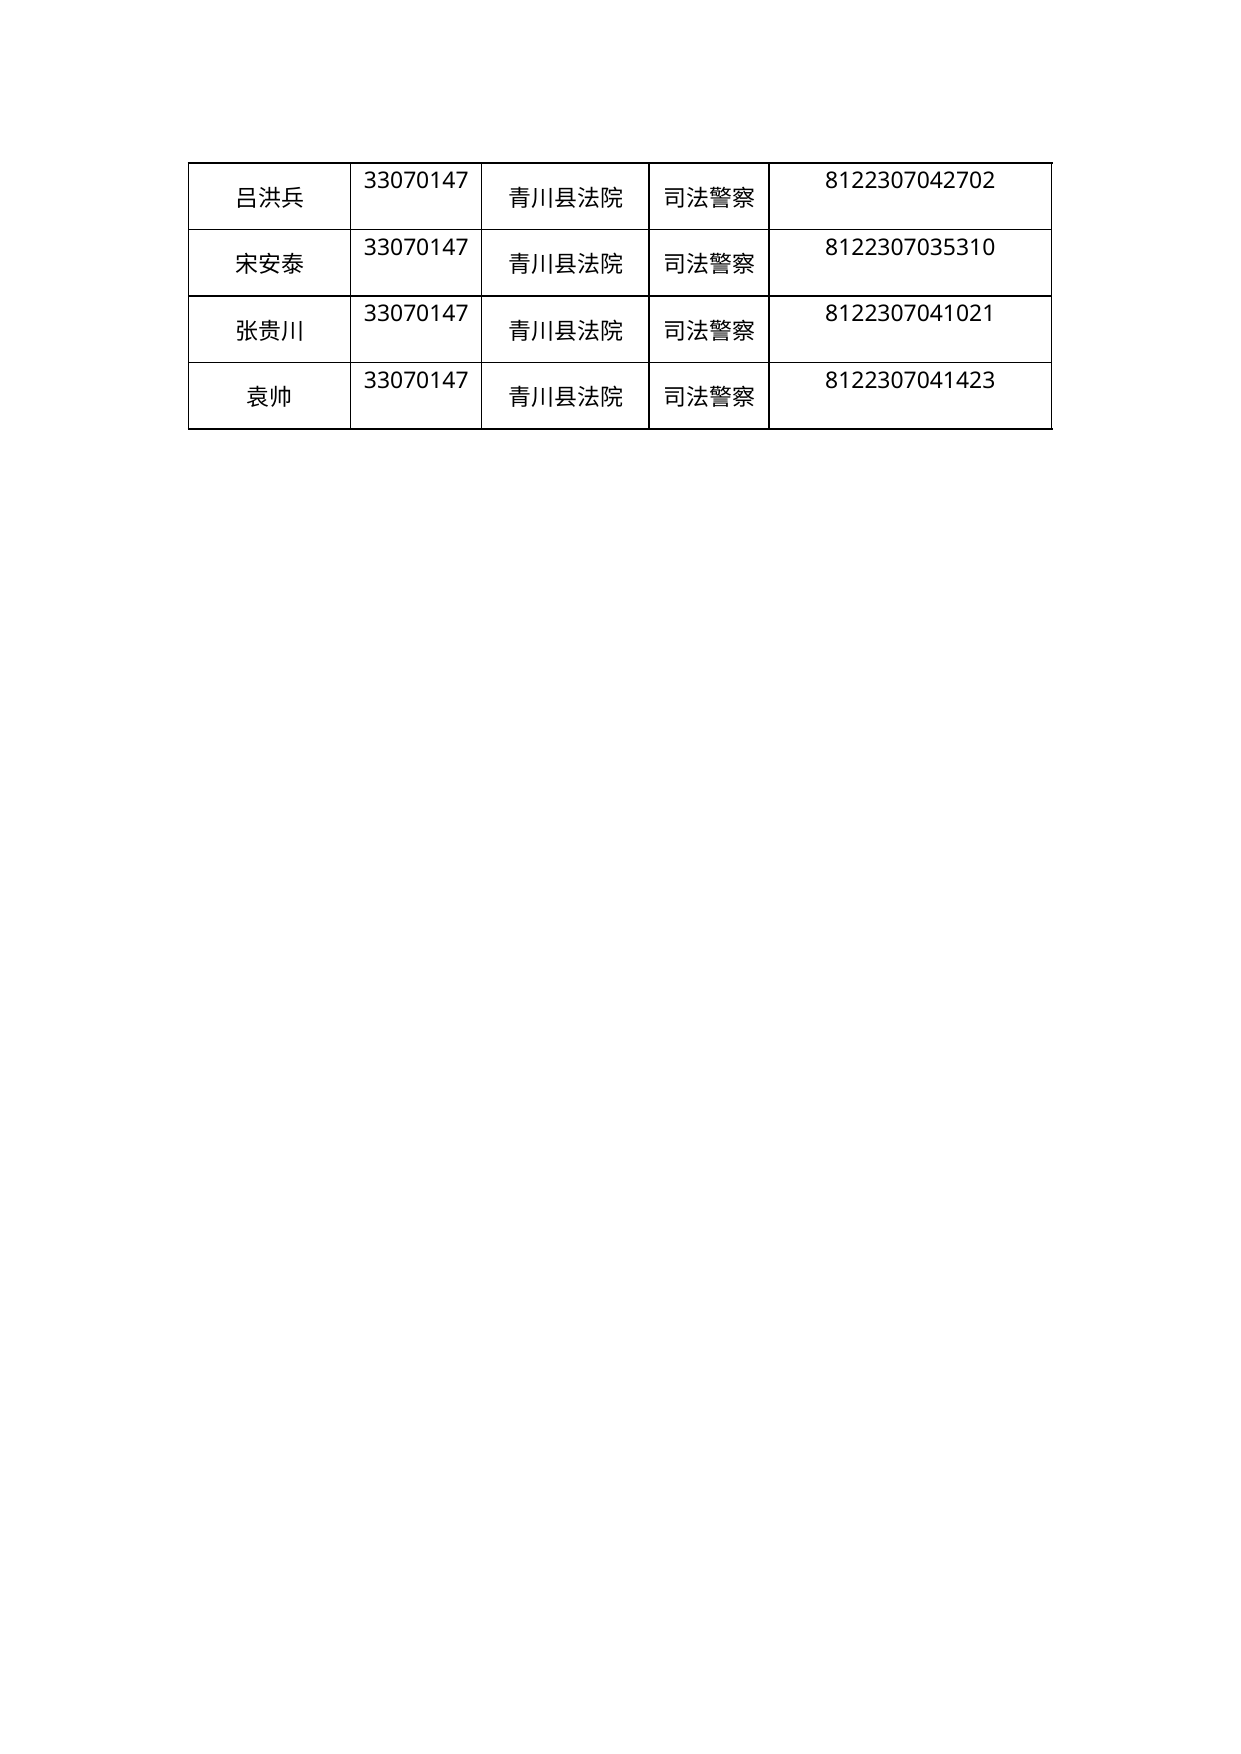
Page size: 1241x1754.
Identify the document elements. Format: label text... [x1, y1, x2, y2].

table_cell 8122307041021 [770, 297, 1051, 362]
table_cell 青川县法院 [482, 297, 648, 362]
table_cell 青川县法院 [482, 363, 648, 428]
table_cell 8122307035310 [770, 230, 1051, 295]
table_cell 司法警察 [650, 363, 768, 428]
table_cell 33070147 [351, 363, 481, 428]
table_cell 司法警察 [650, 297, 768, 362]
table_cell 8122307042702 [770, 164, 1051, 228]
table_cell 33070147 [351, 230, 481, 295]
table_cell 青川县法院 [482, 164, 648, 228]
table_cell 司法警察 [650, 230, 768, 295]
table_cell 袁帅 [189, 363, 350, 428]
table_cell 张贵川 [189, 297, 350, 362]
table_cell 33070147 [351, 164, 481, 228]
table_cell 司法警察 [650, 164, 768, 228]
table_cell 宋安泰 [189, 230, 350, 295]
table_cell 青川县法院 [482, 230, 648, 295]
table_cell 吕洪兵 [189, 164, 350, 228]
table_cell 8122307041423 [770, 363, 1051, 428]
table_cell 33070147 [351, 297, 481, 362]
